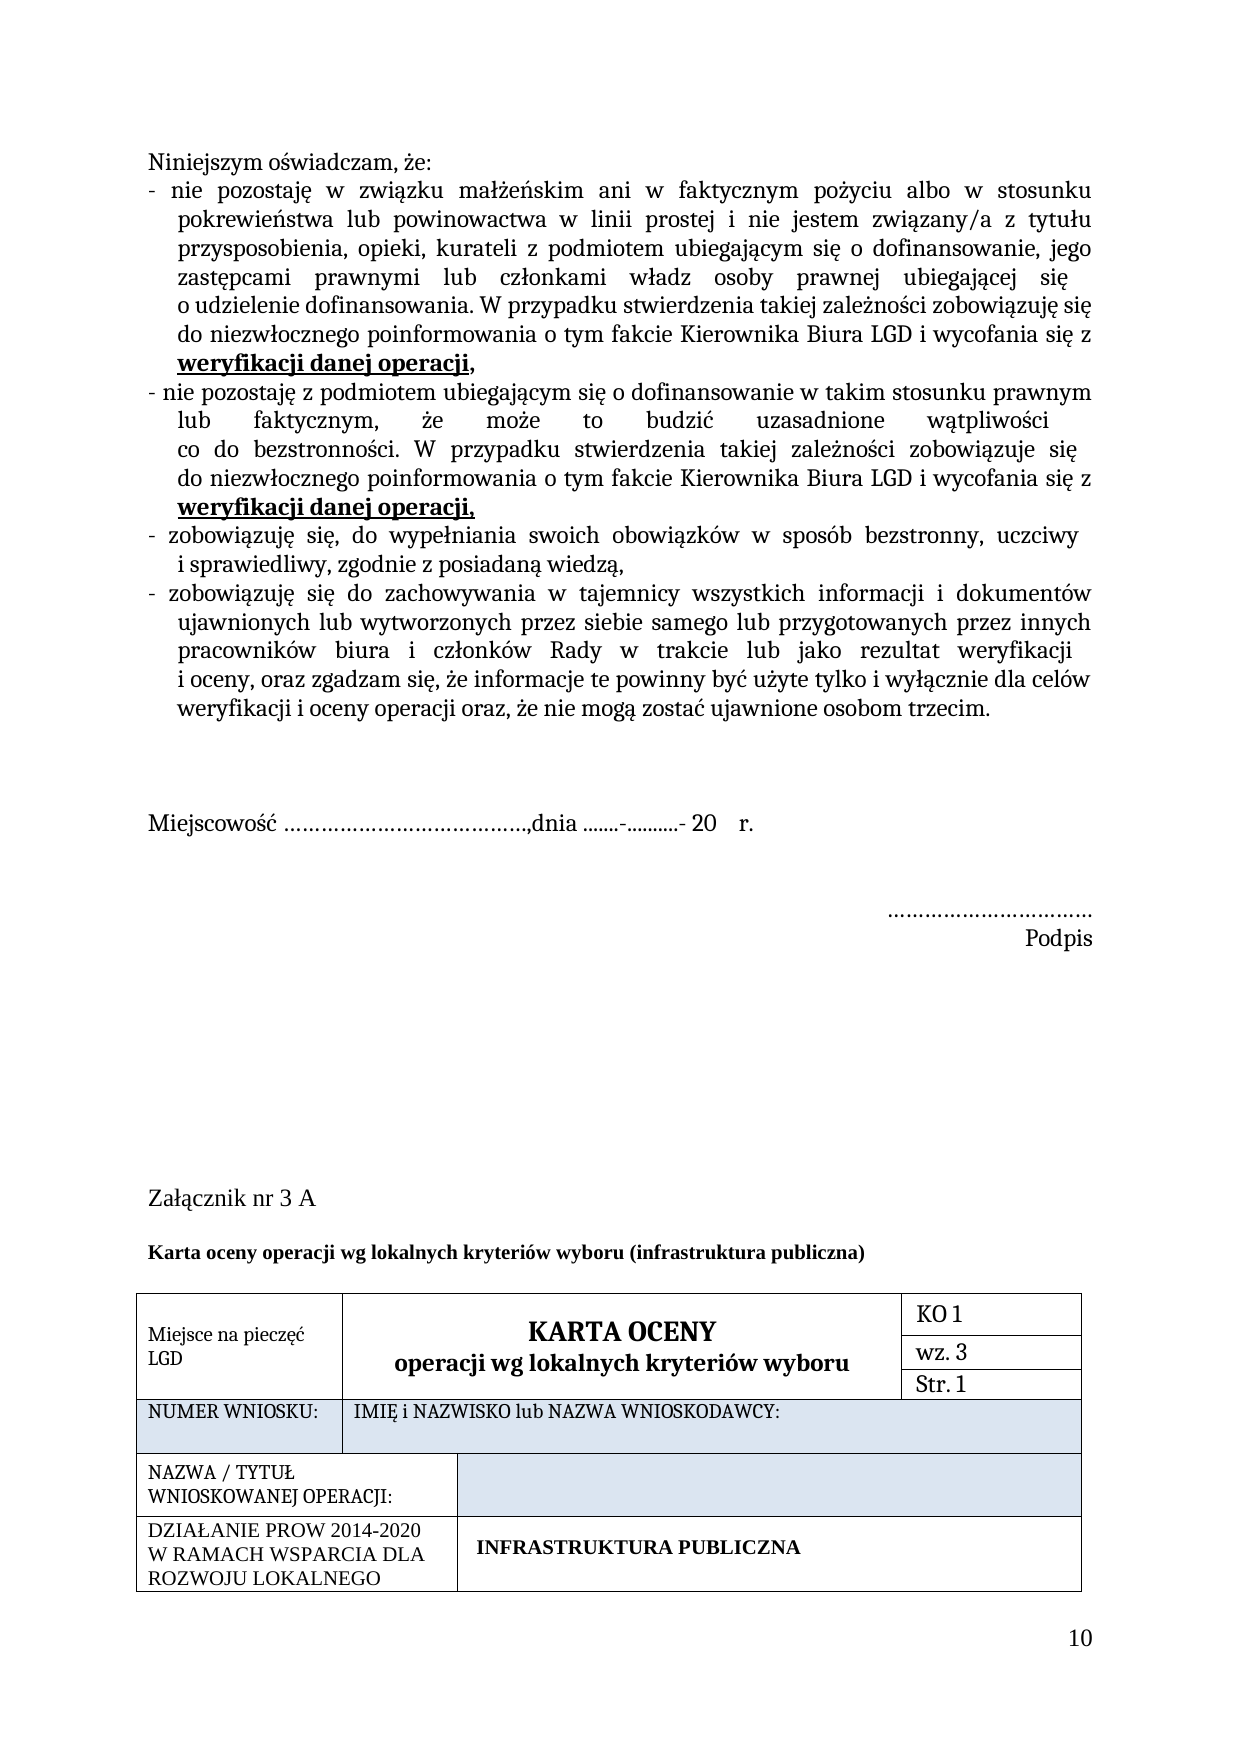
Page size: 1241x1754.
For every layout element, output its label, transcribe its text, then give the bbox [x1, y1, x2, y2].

text - nie pozostaję z podmiotem ubiegającym się o dofinansowanie w takim stosunku prawnym lub faktycznym, że może to budzić uzasadnione wątpliwości co do bezstronności. W przypadku stwierdzenia takiej zależności zobowiązuje się do niezwłocznego poinformowania o tym fakcie Kierownika Biura LGD i wycofania się z weryfikacji danej operacji, [148, 378, 1093, 521]
table_header KARTA OCENY operacji wg lokalnych kryteriów wyboru [343, 1294, 901, 1399]
text Podpis [148, 924, 1093, 953]
table_cell wz. 3 [902, 1336, 1081, 1369]
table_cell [137, 1517, 457, 1591]
text Załącznik nr 3 A [148, 1183, 1093, 1211]
text - nie pozostaję w związku małżeńskim ani w faktycznym pożyciu albo w stosunku pokrewieństwa lub powinowactwa w linii prostej i nie jestem związany/a z tytułu przysposobienia, opieki, kurateli z podmiotem ubiegającym się o dofinansowanie, jego zastępcami prawnymi lub członkami władz osoby prawnej ubiegającej się o udzielenie dofinansowania. W przypadku stwierdzenia takiej zależności zobowiązuję się do niezwłocznego poinformowania o tym fakcie Kierownika Biura LGD i wycofania się z weryfikacji danej operacji, [148, 176, 1093, 378]
text Niniejszym oświadczam, że: [148, 148, 1093, 176]
text …………………………… [148, 895, 1093, 924]
table_header KO 1 [902, 1294, 1081, 1334]
text - zobowiązuję się, do wypełniania swoich obowiązków w sposób bezstronny, uczciwy i sprawiedliwy, zgodnie z posiadaną wiedzą, [148, 521, 1093, 579]
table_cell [458, 1517, 1081, 1591]
table_cell NUMER WNIOSKU: [137, 1400, 342, 1453]
text Karta oceny operacji wg lokalnych kryteriów wyboru (infrastruktura publiczna) [148, 1240, 1093, 1264]
text Miejscowość …………………………………,dnia .......-..........- 20 r. [148, 809, 1093, 838]
table_cell Str. 1 [902, 1370, 1081, 1399]
table_cell IMIĘ i NAZWISKO lub NAZWA WNIOSKODAWCY: [343, 1400, 1081, 1453]
table_cell NAZWA / TYTUŁ WNIOSKOWANEJ OPERACJI: [137, 1454, 457, 1516]
table_header Miejsce na pieczęć LGD [137, 1294, 342, 1399]
text - zobowiązuję się do zachowywania w tajemnicy wszystkich informacji i dokumentów ujawnionych lub wytworzonych przez siebie samego lub przygotowanych przez innych pracowników biura i członków Rady w trakcie lub jako rezultat weryfikacji i oceny, oraz zgadzam się, że informacje te powinny być użyte tylko i wyłącznie dla celów weryfikacji i oceny operacji oraz, że nie mogą zostać ujawnione osobom trzecim. [148, 579, 1093, 723]
table_cell [458, 1454, 1081, 1516]
